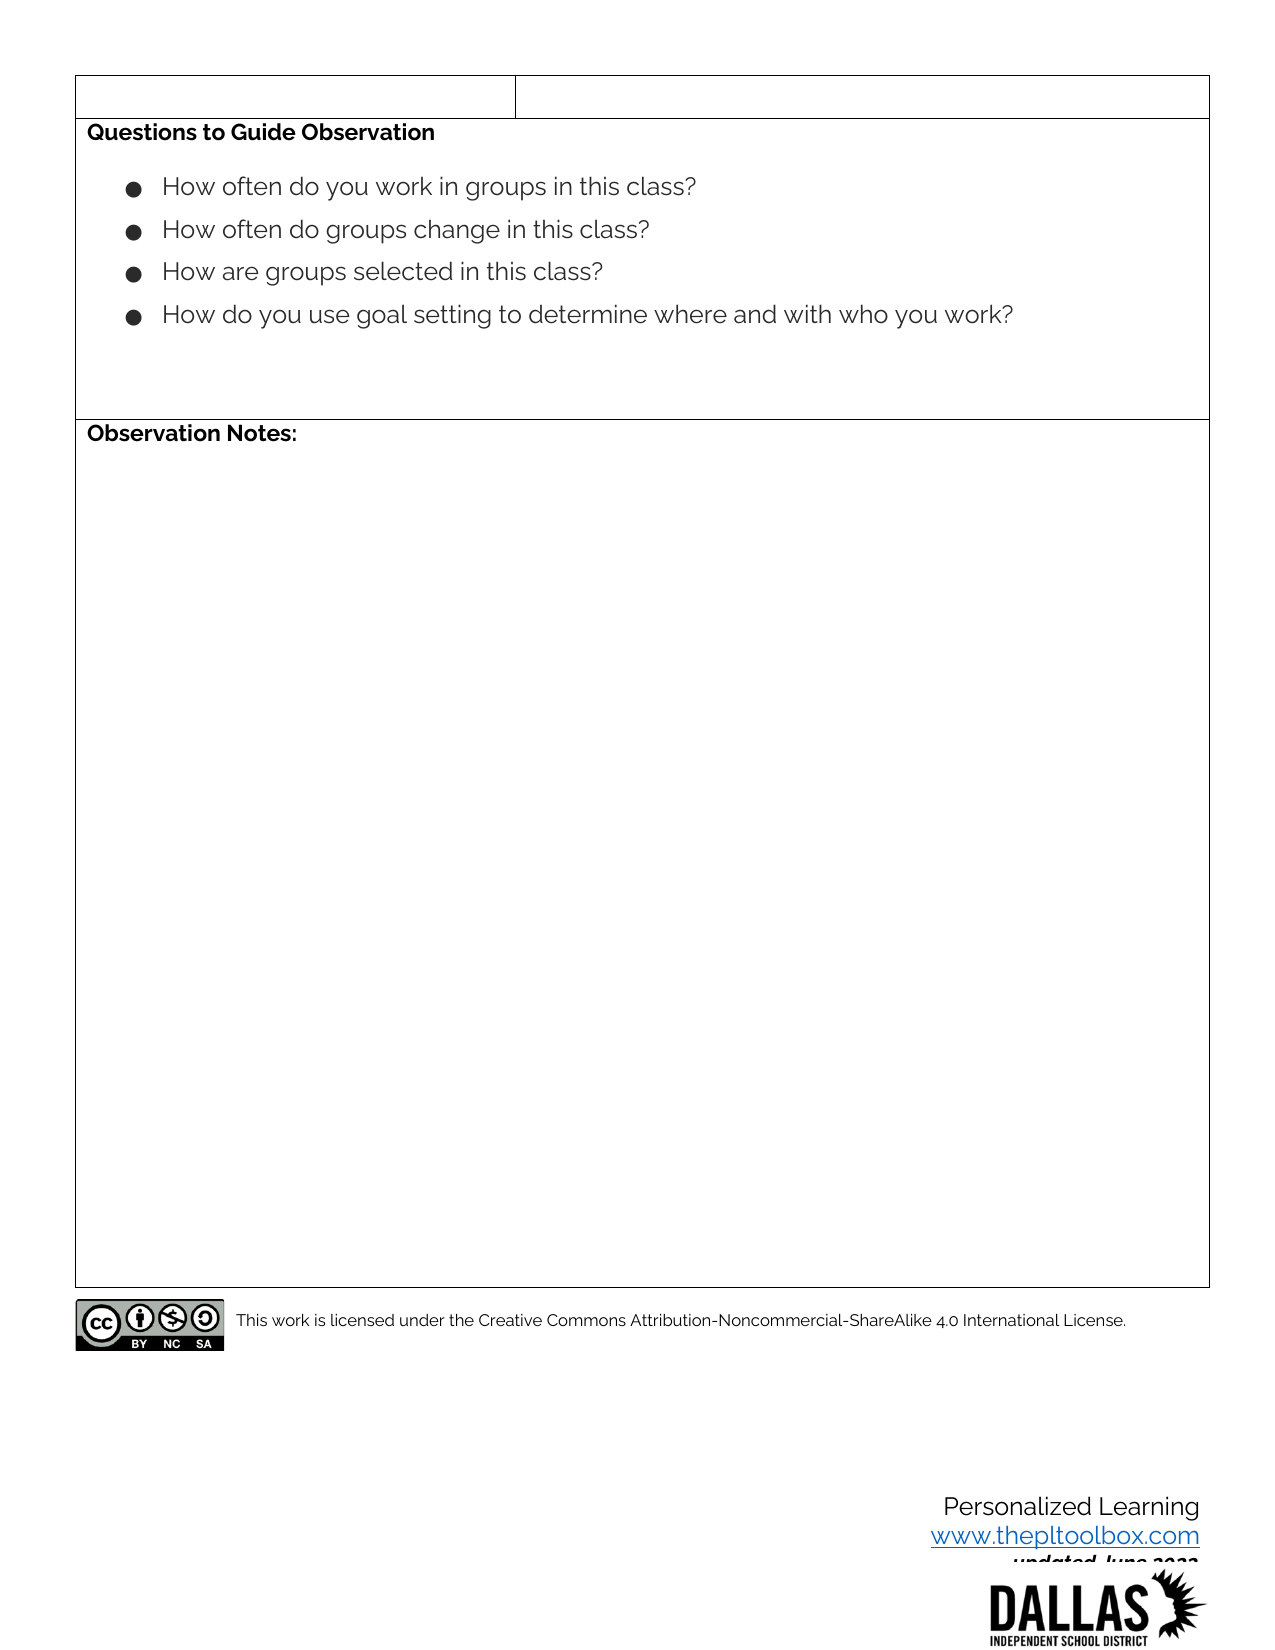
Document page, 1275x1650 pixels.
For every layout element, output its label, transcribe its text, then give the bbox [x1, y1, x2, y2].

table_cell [76, 76, 515, 118]
picture [75, 1299, 225, 1351]
picture [984, 1562, 1210, 1650]
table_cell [516, 76, 1209, 118]
table_cell Observation Notes: [76, 420, 1209, 1287]
table_cell Questions to Guide Observation How often do you work in groups in this class? How often do groups change in this class? How are groups selected in this class? How do you use goal setting to determine where and with who you work? [76, 119, 1209, 419]
